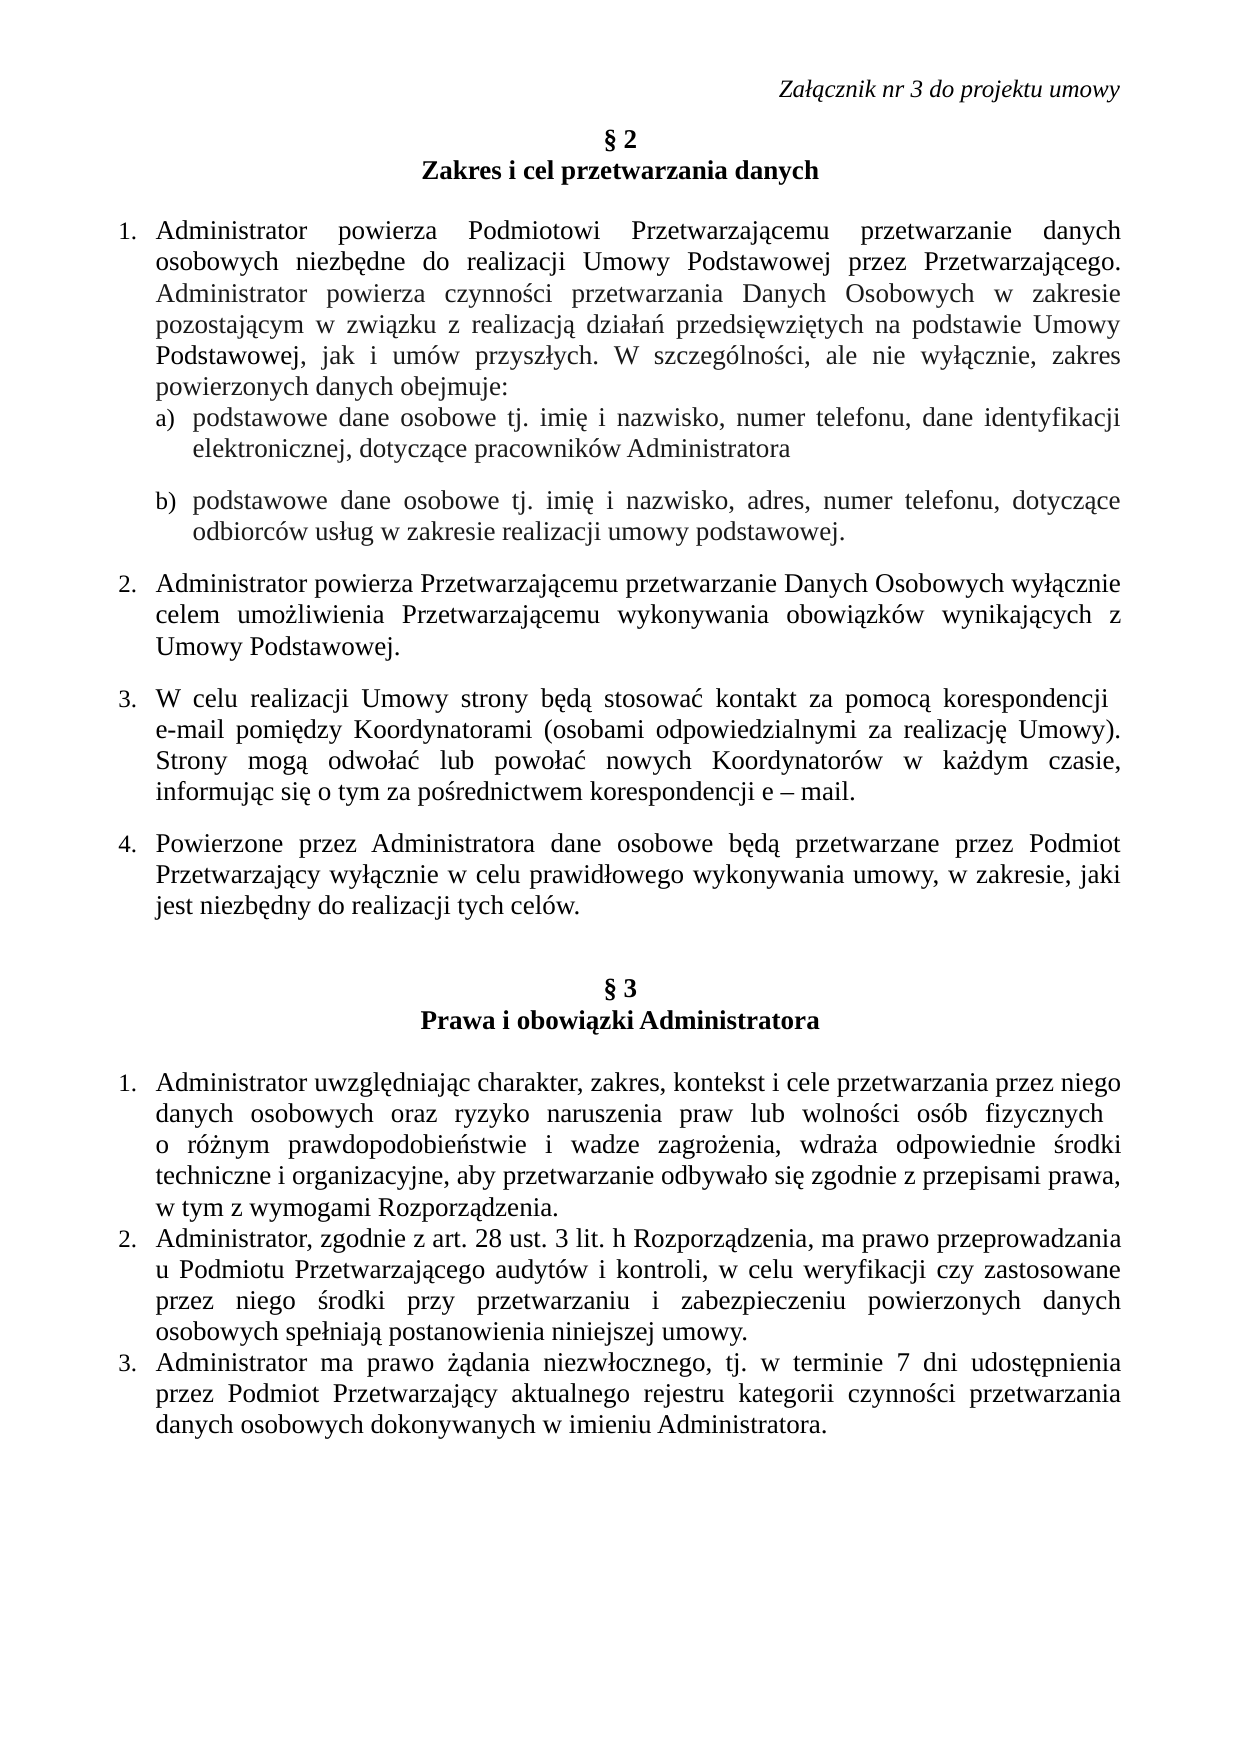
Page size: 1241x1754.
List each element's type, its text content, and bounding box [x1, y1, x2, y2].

list Administrator uwzględniając charakter, zakres, kontekst i cele przetwarzania przez niego danych osobowych oraz ryzyko naruszenia praw lub wolności osób fizycznych o różnym prawdopodobieństwie i wadze zagrożenia, wdraża odpowiednie środki techniczne i organizacyjne, aby przetwarzanie odbywało się zgodnie z przepisami prawa, w tym z wymogami Rozporządzenia. [118, 1066, 1122, 1222]
list podstawowe dane osobowe tj. imię i nazwisko, numer telefonu, dane identyfikacji elektronicznej, dotyczące pracowników Administratora [155, 401, 1122, 463]
text § 2 [118, 123, 1122, 154]
list Administrator ma prawo żądania niezwłocznego, tj. w terminie 7 dni udostępnienia przez Podmiot Przetwarzający aktualnego rejestru kategorii czynności przetwarzania danych osobowych dokonywanych w imieniu Administratora. [118, 1346, 1122, 1440]
list Powierzone przez Administratora dane osobowe będą przetwarzane przez Podmiot Przetwarzający wyłącznie w celu prawidłowego wykonywania umowy, w zakresie, jaki jest niezbędny do realizacji tych celów. [118, 827, 1122, 921]
text Zakres i cel przetwarzania danych [118, 154, 1122, 186]
list W celu realizacji Umowy strony będą stosować kontakt za pomocą korespondencji e-mail pomiędzy Koordynatorami (osobami odpowiedzialnymi za realizację Umowy). Strony mogą odwołać lub powołać nowych Koordynatorów w każdym czasie, informując się o tym za pośrednictwem korespondencji e – mail. [118, 682, 1122, 806]
text § 3 [118, 973, 1122, 1004]
list podstawowe dane osobowe tj. imię i nazwisko, adres, numer telefonu, dotyczące odbiorców usług w zakresie realizacji umowy podstawowej. [155, 484, 1122, 547]
list Administrator powierza Podmiotowi Przetwarzającemu przetwarzanie danych osobowych niezbędne do realizacji Umowy Podstawowej przez Przetwarzającego. Administrator powierza czynności przetwarzania Danych Osobowych w zakresie pozostającym w związku z realizacją działań przedsięwziętych na podstawie Umowy Podstawowej, jak i umów przyszłych. W szczególności, ale nie wyłącznie, zakres powierzonych danych obejmuje: [118, 214, 1122, 401]
list Administrator, zgodnie z art. 28 ust. 3 lit. h Rozporządzenia, ma prawo przeprowadzania u Podmiotu Przetwarzającego audytów i kontroli, w celu weryfikacji czy zastosowane przez niego środki przy przetwarzaniu i zabezpieczeniu powierzonych danych osobowych spełniają postanowienia niniejszej umowy. [118, 1222, 1122, 1346]
list Administrator powierza Przetwarzającemu przetwarzanie Danych Osobowych wyłącznie celem umożliwienia Przetwarzającemu wykonywania obowiązków wynikających z Umowy Podstawowej. [118, 567, 1122, 661]
text Prawa i obowiązki Administratora [118, 1004, 1122, 1035]
